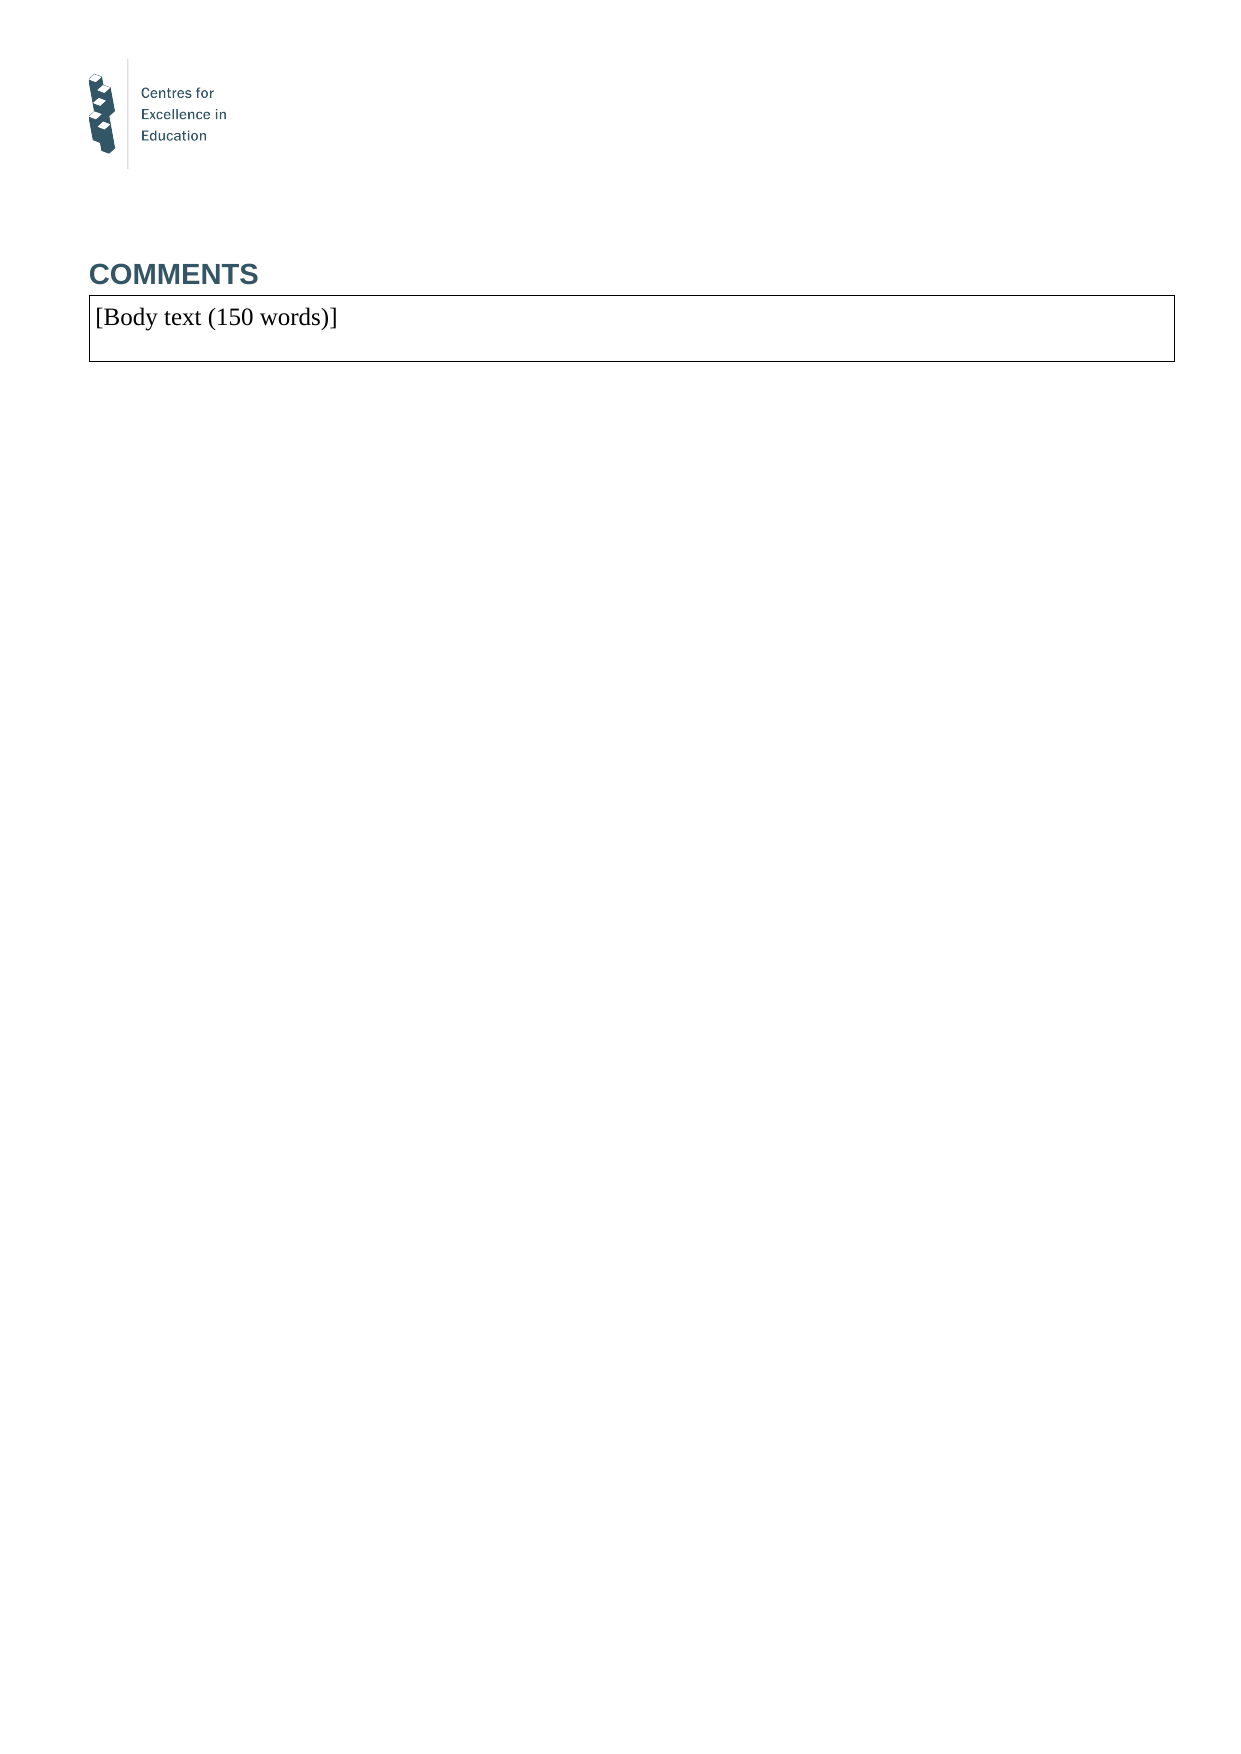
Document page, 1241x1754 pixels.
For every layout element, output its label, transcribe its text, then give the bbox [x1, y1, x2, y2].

subtitle comments [89, 257, 1152, 290]
picture [88, 59, 227, 169]
table_header [90, 296, 1174, 361]
